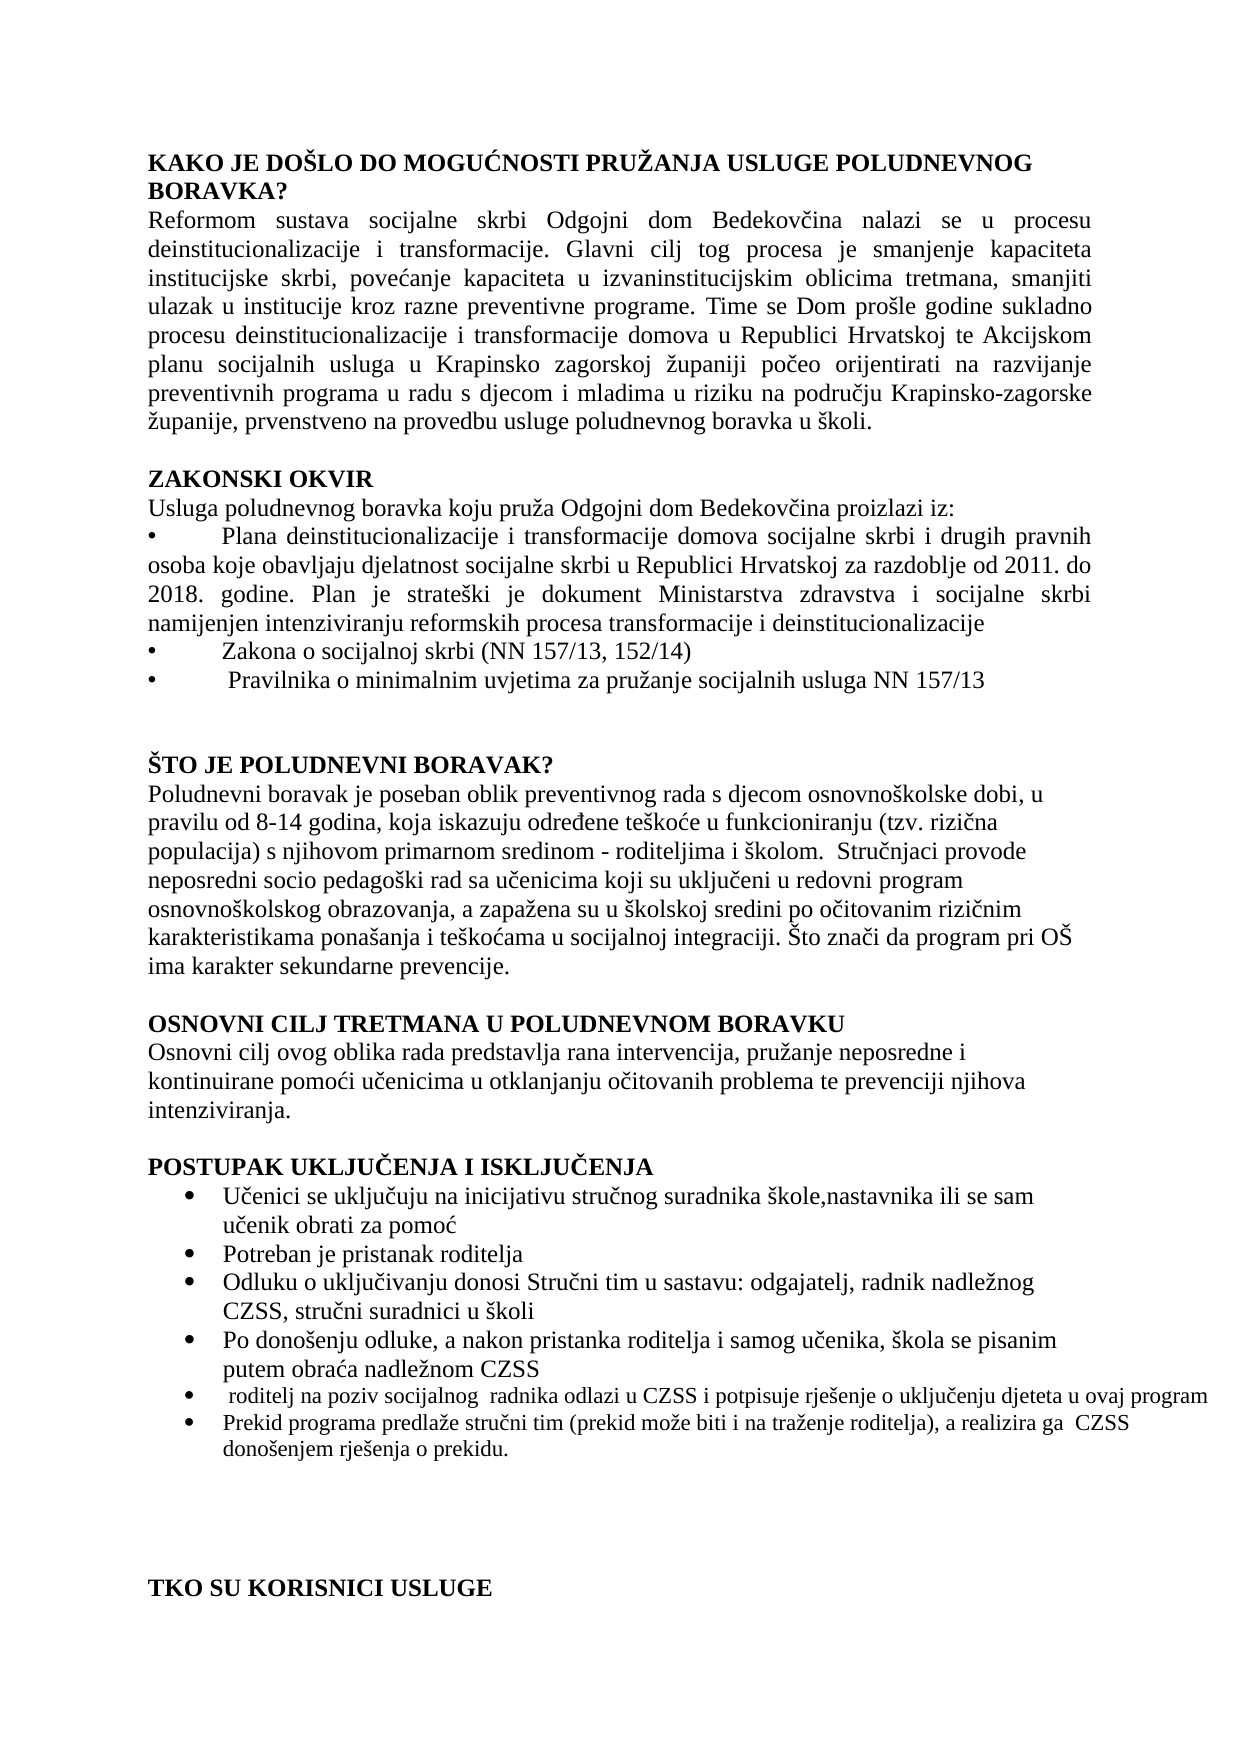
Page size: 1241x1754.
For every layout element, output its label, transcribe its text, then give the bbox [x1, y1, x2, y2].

text TKO SU KORISNICI USLUGE [148, 1573, 1093, 1602]
list Plana deinstitucionalizacije i transformacije domova socijalne skrbi i drugih pravnih osoba koje obavljaju djelatnost socijalne skrbi u Republici Hrvatskoj za razdoblje od 2011. do 2018. godine. Plan je strateški je dokument Ministarstva zdravstva i socijalne skrbi namijenjen intenziviranju reformskih procesa transformacije i deinstitucionalizacije [148, 521, 1093, 636]
text ŠTO JE POLUDNEVNI BORAVAK? [148, 750, 1093, 779]
text KAKO JE DOŠLO DO MOGUĆNOSTI PRUŽANJA USLUGE POLUDNEVNOG BORAVKA? [148, 148, 1093, 205]
list Učenici se uključuju na inicijativu stručnog suradnika škole,nastavnika ili se sam učenik obrati za pomoć [185, 1181, 1093, 1239]
text Reformom sustava socijalne skrbi Odgojni dom Bedekovčina nalazi se u procesu deinstitucionalizacije i transformacije. Glavni cilj tog procesa je smanjenje kapaciteta institucijske skrbi, povećanje kapaciteta u izvaninstitucijskim oblicima tretmana, smanjiti ulazak u institucije kroz razne preventivne programe. Time se Dom prošle godine sukladno procesu deinstitucionalizacije i transformacije domova u Republici Hrvatskoj te Akcijskom planu socijalnih usluga u Krapinsko zagorskoj županiji počeo orijentirati na razvijanje preventivnih programa u radu s djecom i mladima u riziku na području Krapinsko-zagorske županije, prvenstveno na provedbu usluge poludnevnog boravka u školi. [148, 205, 1093, 435]
list Prekid programa predlaže stručni tim (prekid može biti i na traženje roditelja), a realizira ga CZSS donošenjem rješenja o prekidu. [185, 1409, 1205, 1461]
list Potreban je pristanak roditelja [185, 1239, 1093, 1267]
list Odluku o uključivanju donosi Stručni tim u sastavu: odgajatelj, radnik nadležnog CZSS, stručni suradnici u školi [185, 1267, 1093, 1325]
text Usluga poludnevnog boravka koju pruža Odgojni dom Bedekovčina proizlazi iz: [148, 493, 1093, 521]
text ZAKONSKI OKVIR [148, 464, 1093, 493]
list Po donošenju odluke, a nakon pristanka roditelja i samog učenika, škola se pisanim putem obraća nadležnom CZSS [185, 1325, 1093, 1382]
list Pravilnika o minimalnim uvjetima za pružanje socijalnih usluga NN 157/13 [148, 665, 1093, 694]
text OSNOVNI CILJ TRETMANA U POLUDNEVNOM BORAVKU [148, 1009, 1093, 1037]
text Poludnevni boravak je poseban oblik preventivnog rada s djecom osnovnoškolske dobi, u pravilu od 8-14 godina, koja iskazuju određene teškoće u funkcioniranju (tzv. rizična populacija) s njihovom primarnom sredinom - roditeljima i školom. Stručnjaci provode neposredni socio pedagoški rad sa učenicima koji su uključeni u redovni program osnovnoškolskog obrazovanja, a zapažena su u školskoj sredini po očitovanim rizičnim karakteristikama ponašanja i teškoćama u socijalnoj integraciji. Što znači da program pri OŠ ima karakter sekundarne prevencije. [148, 779, 1093, 980]
text Osnovni cilj ovog oblika rada predstavlja rana intervencija, pružanje neposredne i kontinuirane pomoći učenicima u otklanjanju očitovanih problema te prevenciji njihova intenziviranja. [148, 1037, 1093, 1124]
list Zakona o socijalnoj skrbi (NN 157/13, 152/14) [148, 636, 1093, 665]
text POSTUPAK UKLJUČENJA I ISKLJUČENJA [148, 1152, 1093, 1181]
list roditelj na poziv socijalnog radnika odlazi u CZSS i potpisuje rješenje o uključenju djeteta u ovaj program [185, 1382, 1224, 1409]
